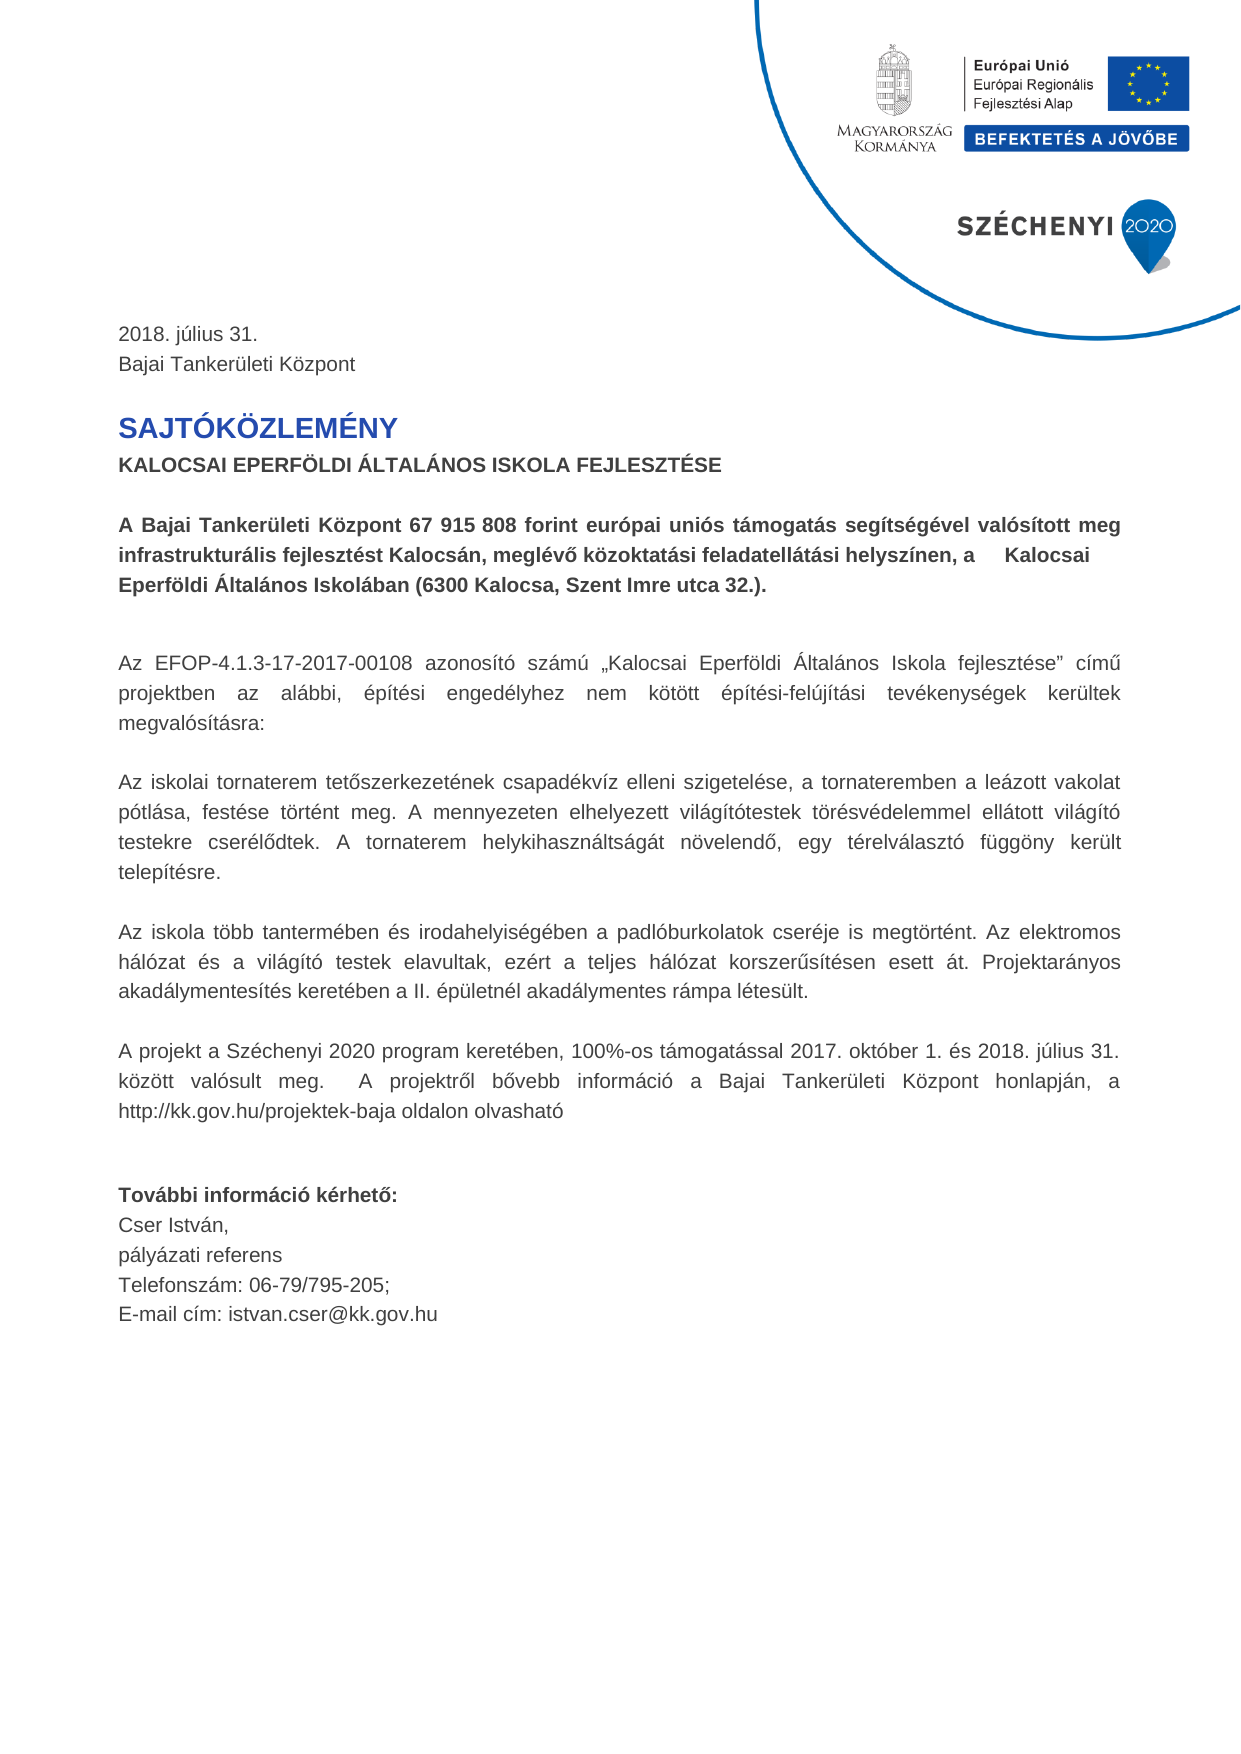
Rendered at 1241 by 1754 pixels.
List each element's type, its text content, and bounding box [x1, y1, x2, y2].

text Az iskola több tantermében és irodahelyiségében a padlóburkolatok cseréje is megtörtént. Az elektromos hálózat és a világító testek elavultak, ezért a teljes hálózat korszerűsítésen esett át. Projektarányos akadálymentesítés keretében a II. épületnél akadálymentes rámpa létesült. [118, 919, 1122, 1003]
text Cser István, [118, 1213, 1122, 1237]
text pályázati referens [118, 1242, 1122, 1266]
text Kalocsai Eperföldi Általános Iskola fejlesztése [118, 453, 1122, 477]
text A Bajai Tankerületi Központ 67 915 808 forint európai uniós támogatás segítségével valósított meg infrastrukturális fejlesztést Kalocsán, meglévő közoktatási feladatellátási helyszínen, a Kalocsai Eperföldi Általános Iskolában (6300 Kalocsa, Szent Imre utca 32.). [118, 513, 1122, 597]
text További információ kérhető: [118, 1183, 1122, 1207]
picture [708, 0, 1241, 368]
text 2018. július 31. [118, 322, 1119, 346]
text A projekt a Széchenyi 2020 program keretében, 100%-os támogatással 2017. október 1. és 2018. július 31. között valósult meg. A projektről bővebb információ a Bajai Tankerületi Központ honlapján, a http://kk.gov.hu/projektek-baja oldalon olvasható [118, 1039, 1122, 1123]
text Sajtóközlemény [118, 411, 1122, 445]
text Telefonszám: 06-79/795-205; [118, 1272, 1122, 1296]
text E-mail cím: istvan.cser@kk.gov.hu [118, 1302, 1122, 1326]
text Az EFOP-4.1.3-17-2017-00108 azonosító számú „Kalocsai Eperföldi Általános Iskola fejlesztése” című projektben az alábbi, építési engedélyhez nem kötött építési-felújítási tevékenységek kerültek megvalósításra: [118, 651, 1122, 734]
text Bajai Tankerületi Központ [118, 351, 1119, 375]
text Az iskolai tornaterem tetőszerkezetének csapadékvíz elleni szigetelése, a tornateremben a leázott vakolat pótlása, festése történt meg. A mennyezeten elhelyezett világítótestek törésvédelemmel ellátott világító testekre cserélődtek. A tornaterem helykihasználtságát növelendő, egy térelválasztó függöny került telepítésre. [118, 770, 1122, 884]
